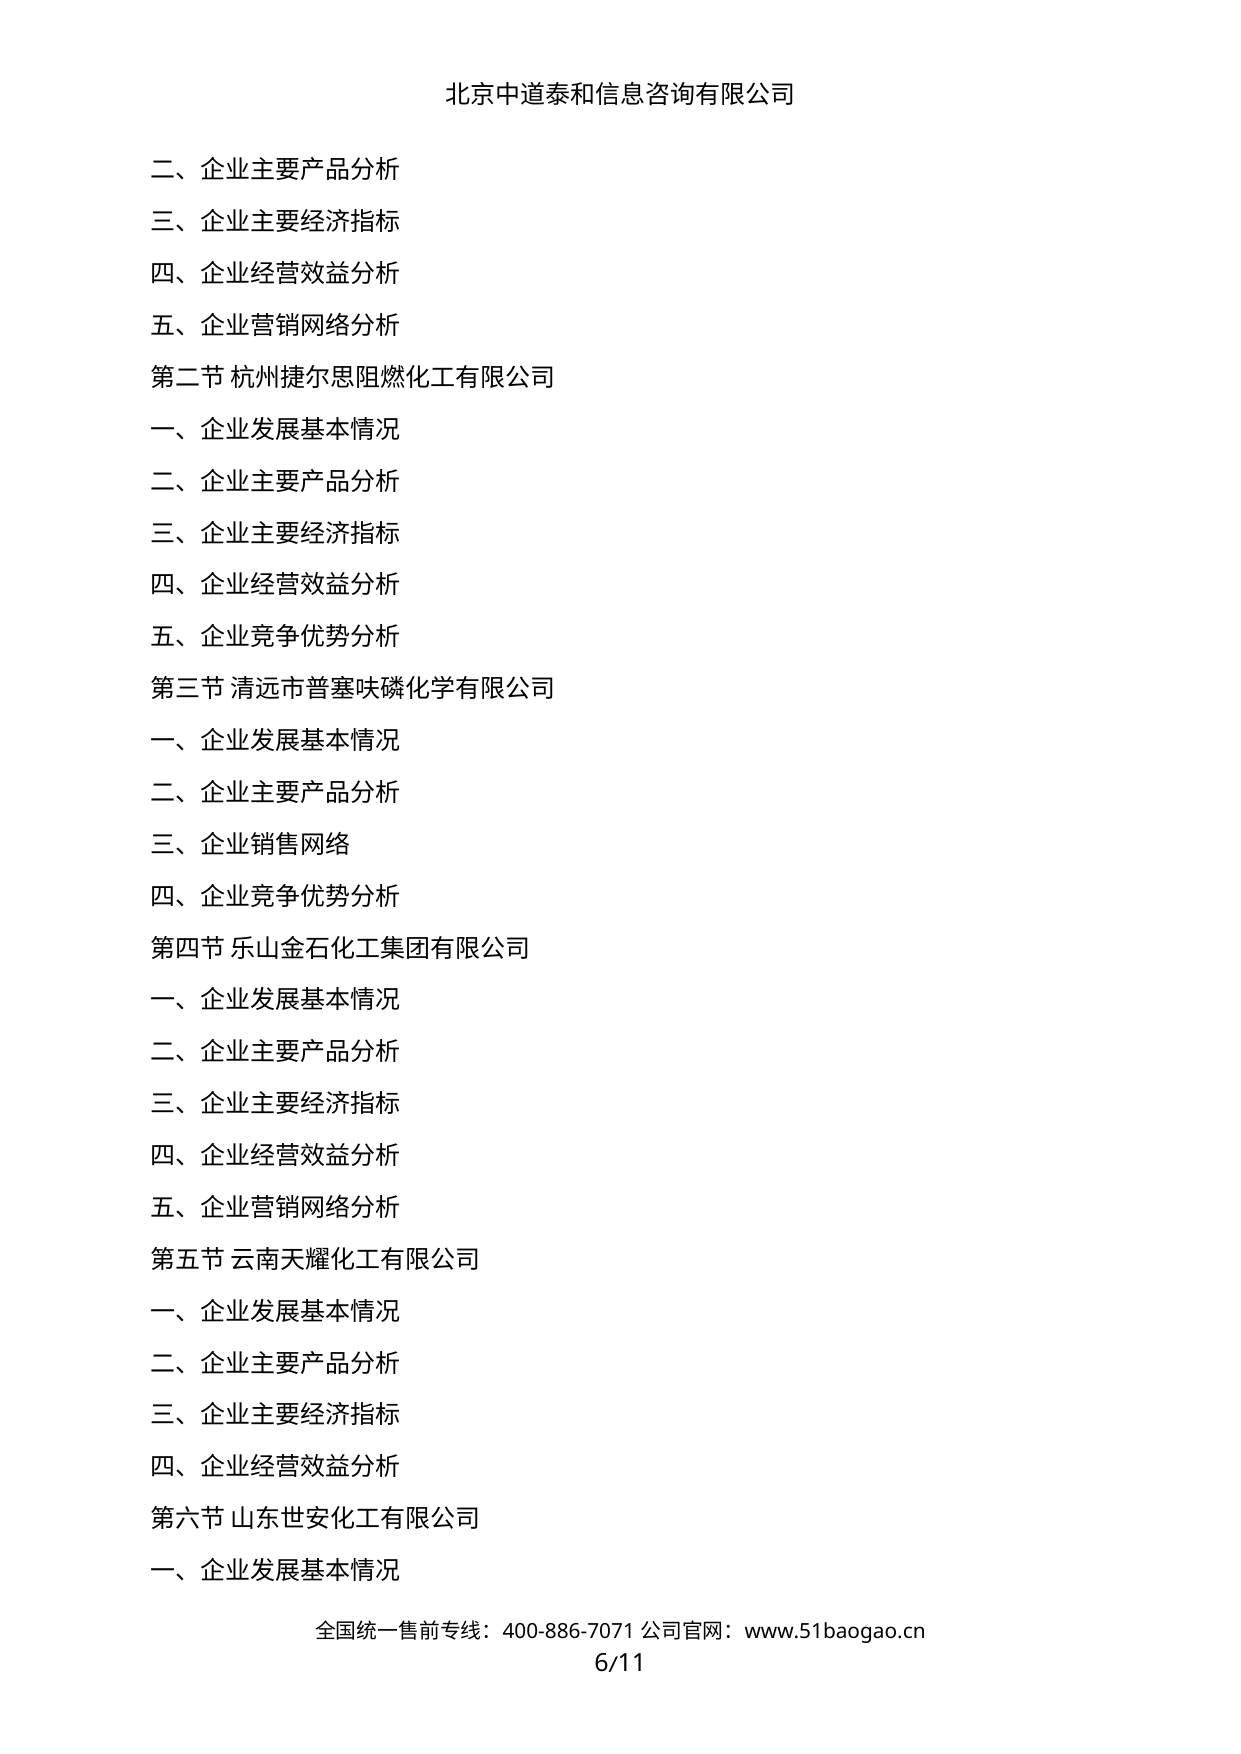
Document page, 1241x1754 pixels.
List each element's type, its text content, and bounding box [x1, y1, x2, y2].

text 五、企业营销网络分析 [150, 306, 1090, 342]
text 二、企业主要产品分析 [150, 1032, 1090, 1068]
text 四、企业经营效益分析 [150, 1447, 1090, 1483]
text 二、企业主要产品分析 [150, 1343, 1090, 1379]
text 五、企业营销网络分析 [150, 1187, 1090, 1224]
text 第四节 乐山金石化工集团有限公司 [150, 928, 1090, 964]
text 第五节 云南天耀化工有限公司 [150, 1239, 1090, 1276]
text 四、企业经营效益分析 [150, 254, 1090, 290]
text 三、企业销售网络 [150, 824, 1090, 861]
text 第六节 山东世安化工有限公司 [150, 1499, 1090, 1535]
text 一、企业发展基本情况 [150, 1551, 1090, 1587]
text 四、企业经营效益分析 [150, 565, 1090, 601]
text 二、企业主要产品分析 [150, 772, 1090, 809]
text 一、企业发展基本情况 [150, 1291, 1090, 1327]
text 四、企业经营效益分析 [150, 1136, 1090, 1172]
text 三、企业主要经济指标 [150, 513, 1090, 549]
text 五、企业竞争优势分析 [150, 617, 1090, 653]
text 二、企业主要产品分析 [150, 150, 1090, 186]
text 一、企业发展基本情况 [150, 721, 1090, 757]
text 一、企业发展基本情况 [150, 409, 1090, 446]
text 四、企业竞争优势分析 [150, 876, 1090, 912]
text 三、企业主要经济指标 [150, 202, 1090, 238]
text 三、企业主要经济指标 [150, 1395, 1090, 1431]
text 二、企业主要产品分析 [150, 461, 1090, 497]
text 第三节 清远市普塞呋磷化学有限公司 [150, 669, 1090, 705]
text 三、企业主要经济指标 [150, 1084, 1090, 1120]
text 第二节 杭州捷尔思阻燃化工有限公司 [150, 357, 1090, 394]
text 一、企业发展基本情况 [150, 980, 1090, 1016]
